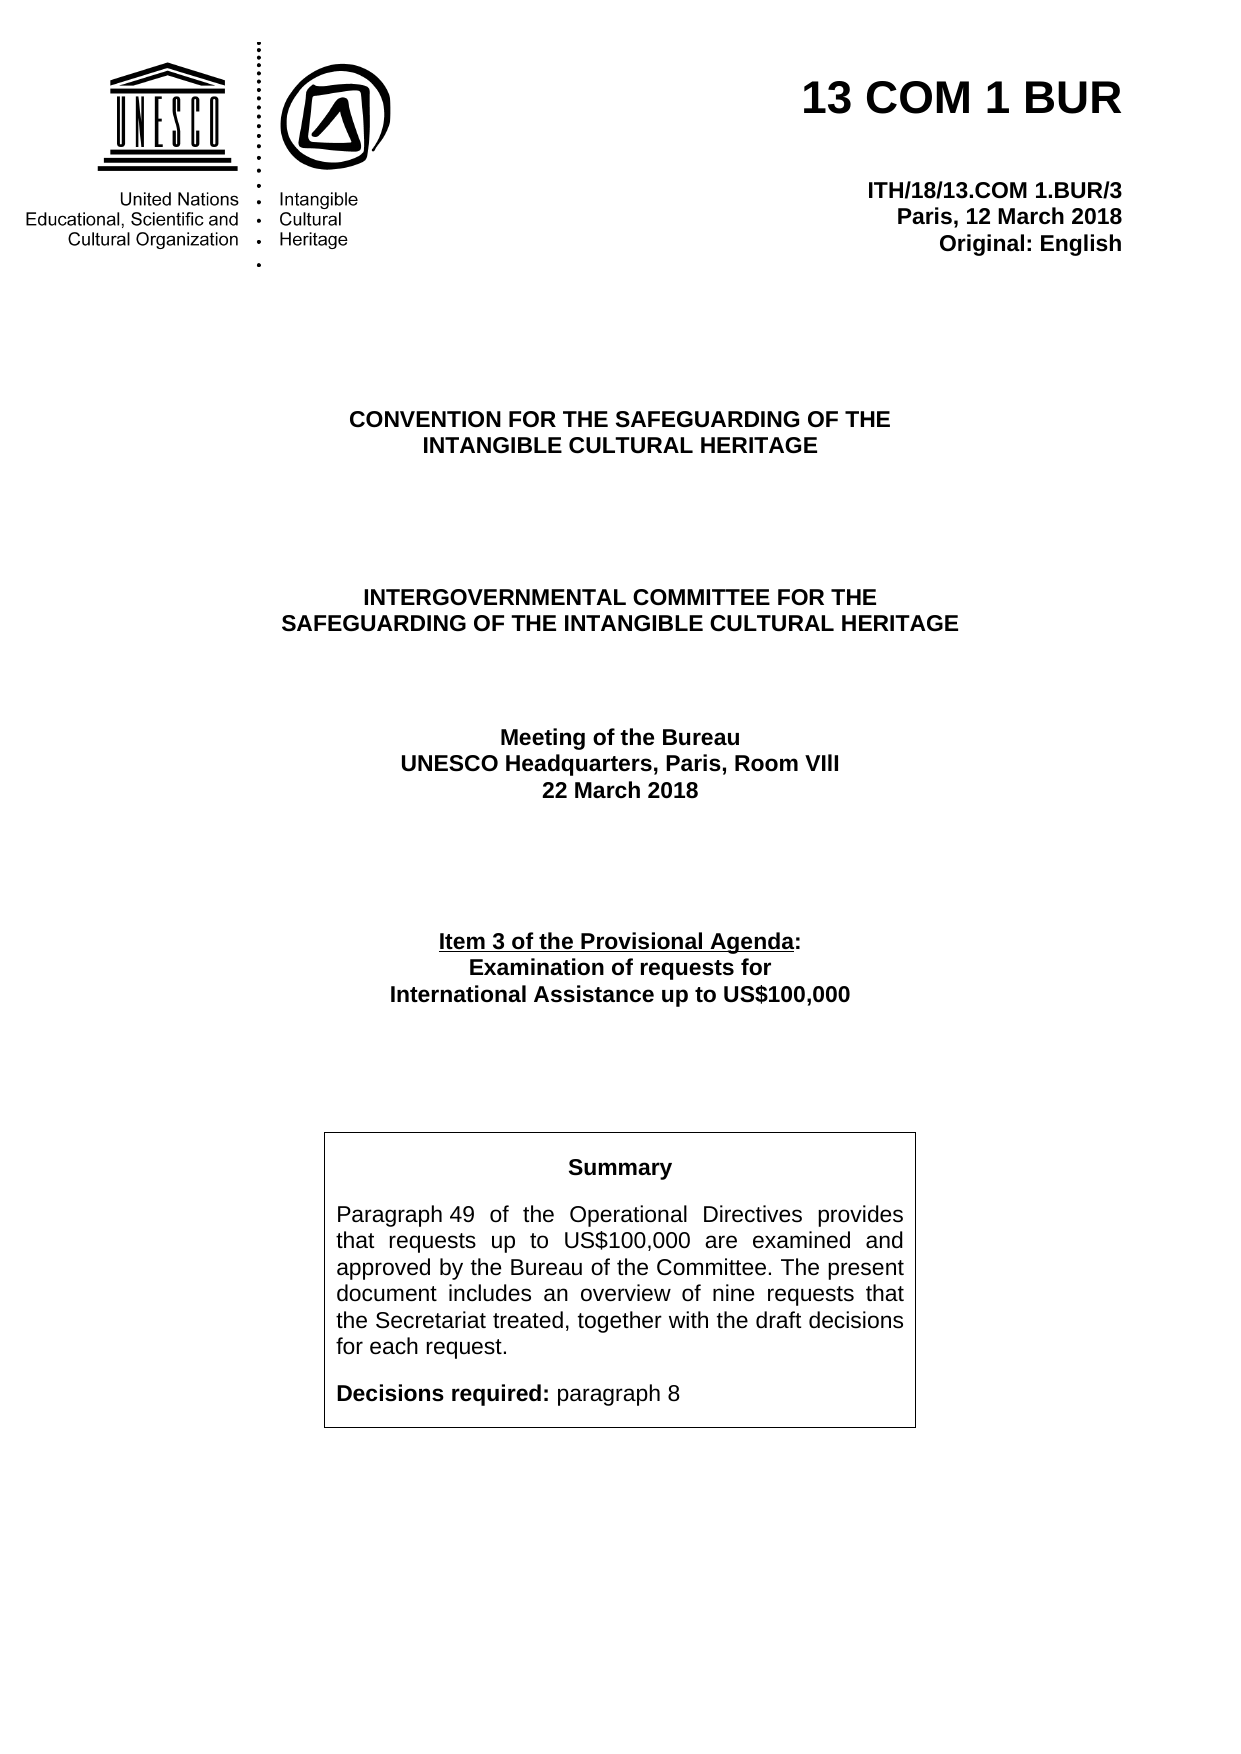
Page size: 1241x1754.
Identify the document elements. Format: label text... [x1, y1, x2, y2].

text INTERGOVERNMENTAL COMMITTEE FOR THE SAFEGUARDING OF THE INTANGIBLE CULTURAL HERITAGE [118, 584, 1122, 636]
text Examination of requests for International Assistance up to US$100,000 [118, 954, 1122, 1007]
text Meeting of the Bureau UNESCO Headquarters, Paris, Room VIlI [118, 724, 1122, 777]
picture [25, 42, 391, 267]
text 22 March 2018 [118, 777, 1122, 803]
table_header Summary Paragraph 49 of the Operational Directives provides that requests up to US$100,000 are examined and approved by the Bureau of the Committee. The present document includes an overview of nine requests that the Secretariat treated, together with the draft decisions for each request. Decisions required: paragraph 8 [325, 1133, 915, 1427]
text Item 3 of the Provisional Agenda: [118, 928, 1122, 954]
text CONVENTION FOR THE SAFEGUARDING OF THE INTANGIBLE CULTURAL HERITAGE [118, 406, 1122, 459]
